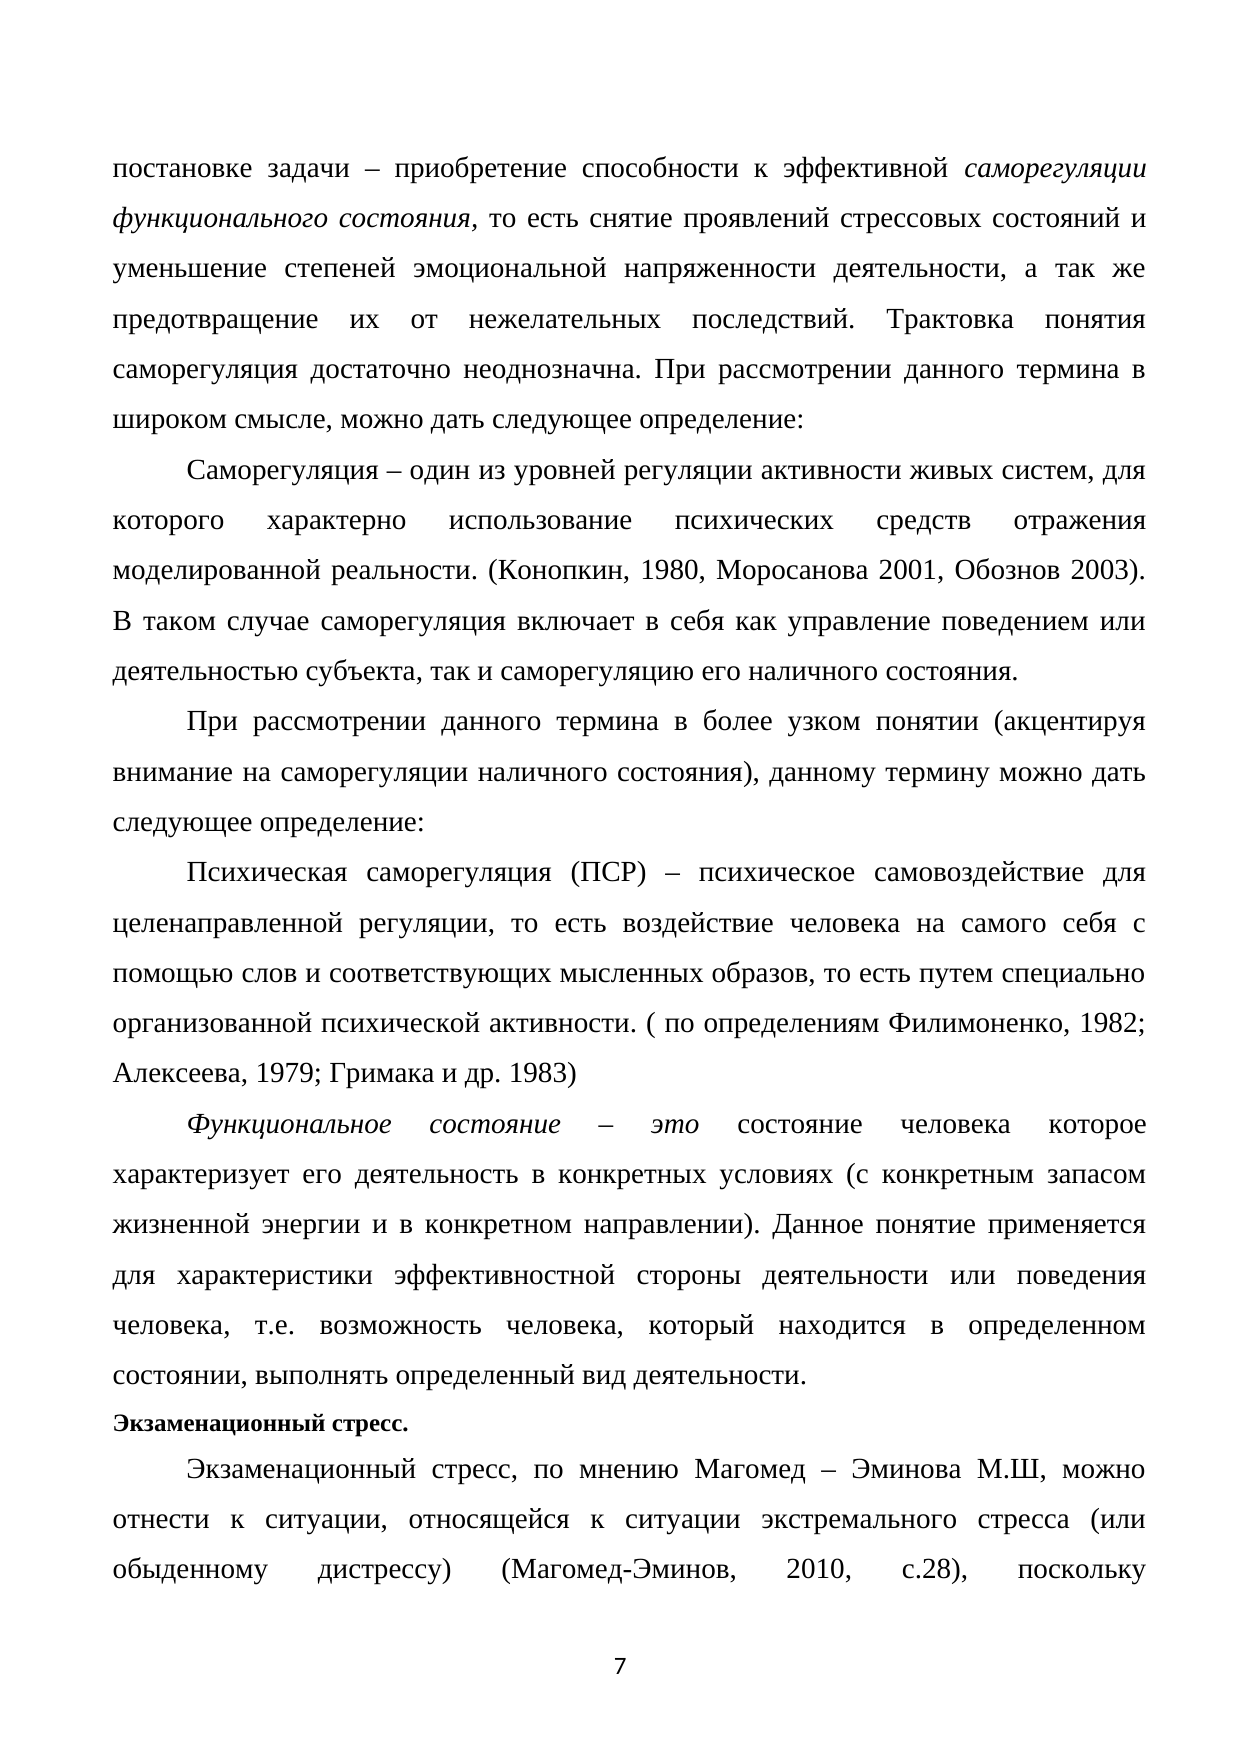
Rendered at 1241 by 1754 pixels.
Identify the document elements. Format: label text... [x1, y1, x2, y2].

text Функциональное состояние – это состояние человека которое характеризует его деятельность в конкретных условиях (с конкретным запасом жизненной энергии и в конкретном направлении). Данное понятие применяется для характеристики эффективностной стороны деятельности или поведения человека, т.е. возможность человека, который находится в определенном состоянии, выполнять определенный вид деятельности. [112, 1106, 1147, 1391]
text Саморегуляция – один из уровней регуляции активности живых систем, для которого характерно использование психических средств отражения моделированной реальности. (Конопкин, 1980, Моросанова 2001, Обознов 2003). В таком случае саморегуляция включает в себя как управление поведением или деятельностью субъекта, так и саморегуляцию его наличного состояния. [112, 452, 1147, 687]
text Психическая саморегуляция (ПСР) – психическое самовоздействие для целенаправленной регуляции, то есть воздействие человека на самого себя с помощью слов и соответствующих мысленных образов, то есть путем специально организованной психической активности. ( по определениям Филимоненко, 1982; Алексеева, 1979; Гримака и др. 1983) [112, 854, 1147, 1089]
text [112, 1451, 1147, 1585]
text При рассмотрении данного термина в более узком понятии (акцентируя внимание на саморегуляции наличного состояния), данному термину можно дать следующее определение: [112, 703, 1147, 838]
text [112, 150, 1147, 435]
text Экзаменационный стресс. [112, 1408, 1147, 1437]
